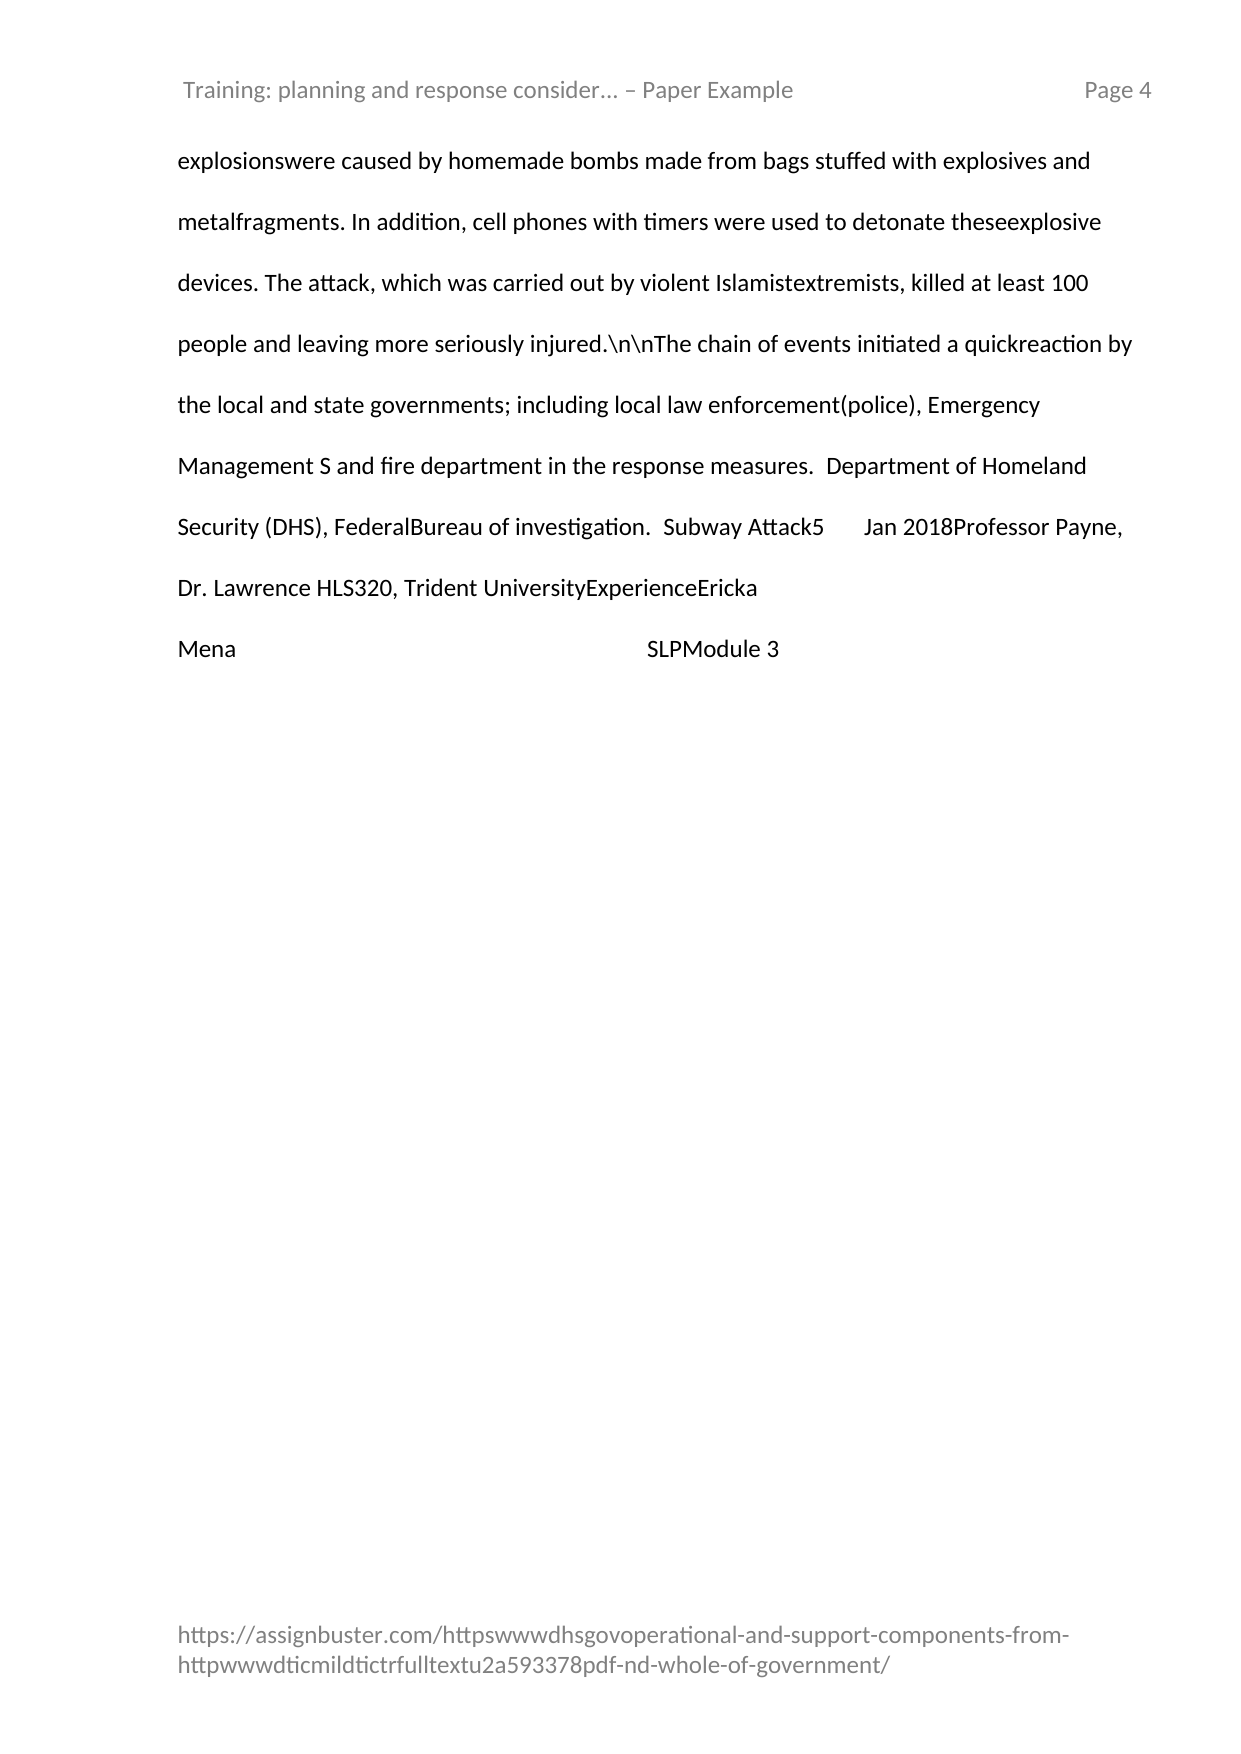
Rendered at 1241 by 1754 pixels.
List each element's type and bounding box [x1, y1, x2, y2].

text [177, 145, 1152, 664]
